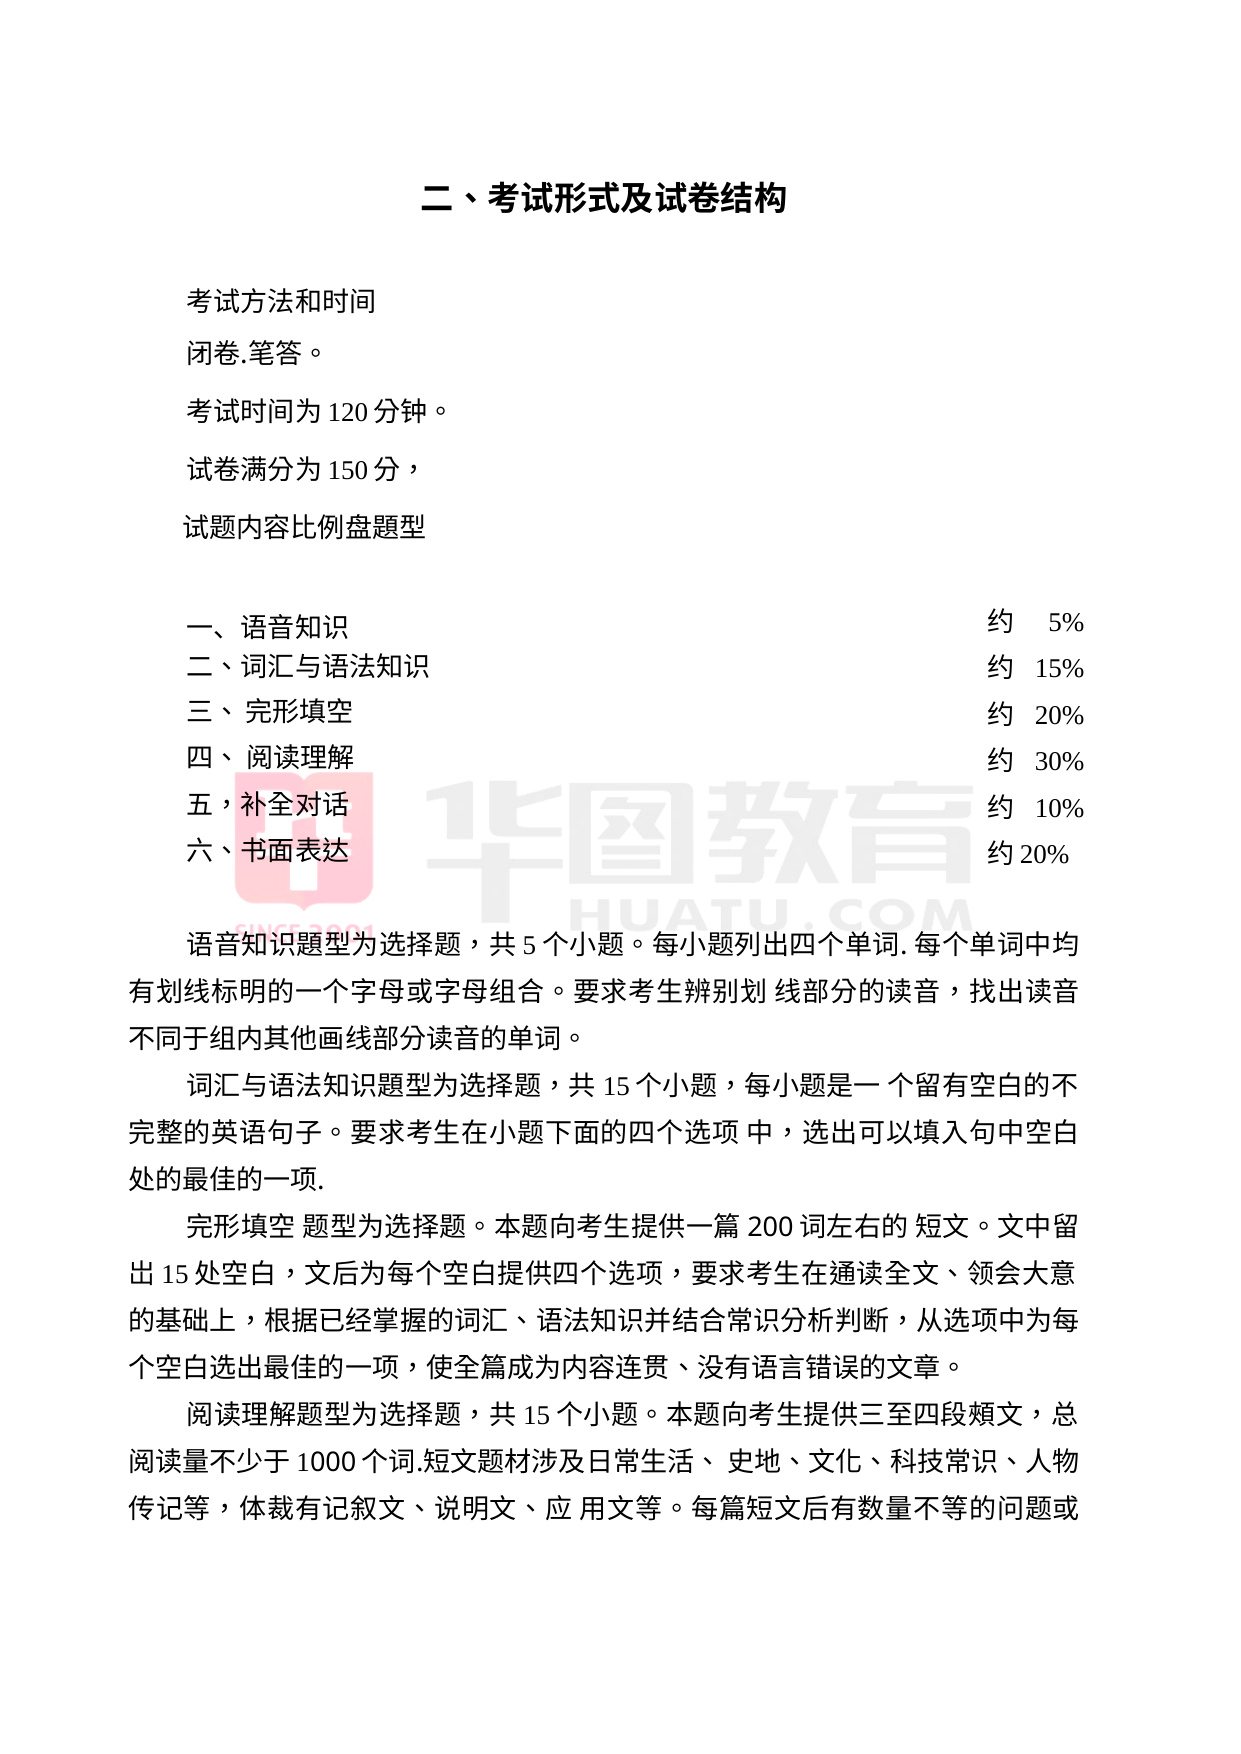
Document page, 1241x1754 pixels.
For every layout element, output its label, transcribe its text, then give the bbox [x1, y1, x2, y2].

list 语音知识 [128, 606, 1080, 645]
text 四、 阅读理解 [186, 731, 1080, 777]
text 考试时间为120分钟。 [128, 390, 1080, 429]
text 闭卷.笔答。 [128, 332, 1080, 371]
text 三、 完形填空 [128, 684, 1080, 731]
text 语音知识題型为选择题，共5个小题。每小题列出四个单词. 每个单词中均有划线标明的一个字母或字母组合。要求考生辨别划 线部分的读音，找出读音不同于组内其他画线部分读音的单词。 [128, 917, 1080, 1058]
list 二、词汇与语法知识 [186, 645, 1080, 684]
text 完形填空 题型为选择题。本题向考生提供一篇200词左右的 短文。文中留岀15处空白，文后为每个空白提供四个选项，要求考生在通读全文、领会大意的基础上，根据已经掌握的词汇、语法知识并结合常识分析判断，从选项中为每个空白选出最佳的一项，使全篇成为内容连贯、没有语言错误的文章。 [128, 1199, 1080, 1387]
text 词汇与语法知识題型为选择题，共15个小题，每小题是一 个留有空白的不完整的英语句子。要求考生在小题下面的四个选项 中，选出可以填入句中空白处的最佳的一项. [128, 1058, 1080, 1199]
text 试题内容比例盘題型 [128, 506, 1080, 545]
text 五，补全对话 [186, 777, 1080, 824]
subtitle 二、考试形式及试卷结构 [128, 172, 1080, 220]
text 六、书面表达 [186, 824, 1080, 870]
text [128, 1387, 1080, 1528]
text 试卷满分为150分， [128, 448, 1080, 487]
text 考试方法和时间 [128, 280, 1080, 319]
